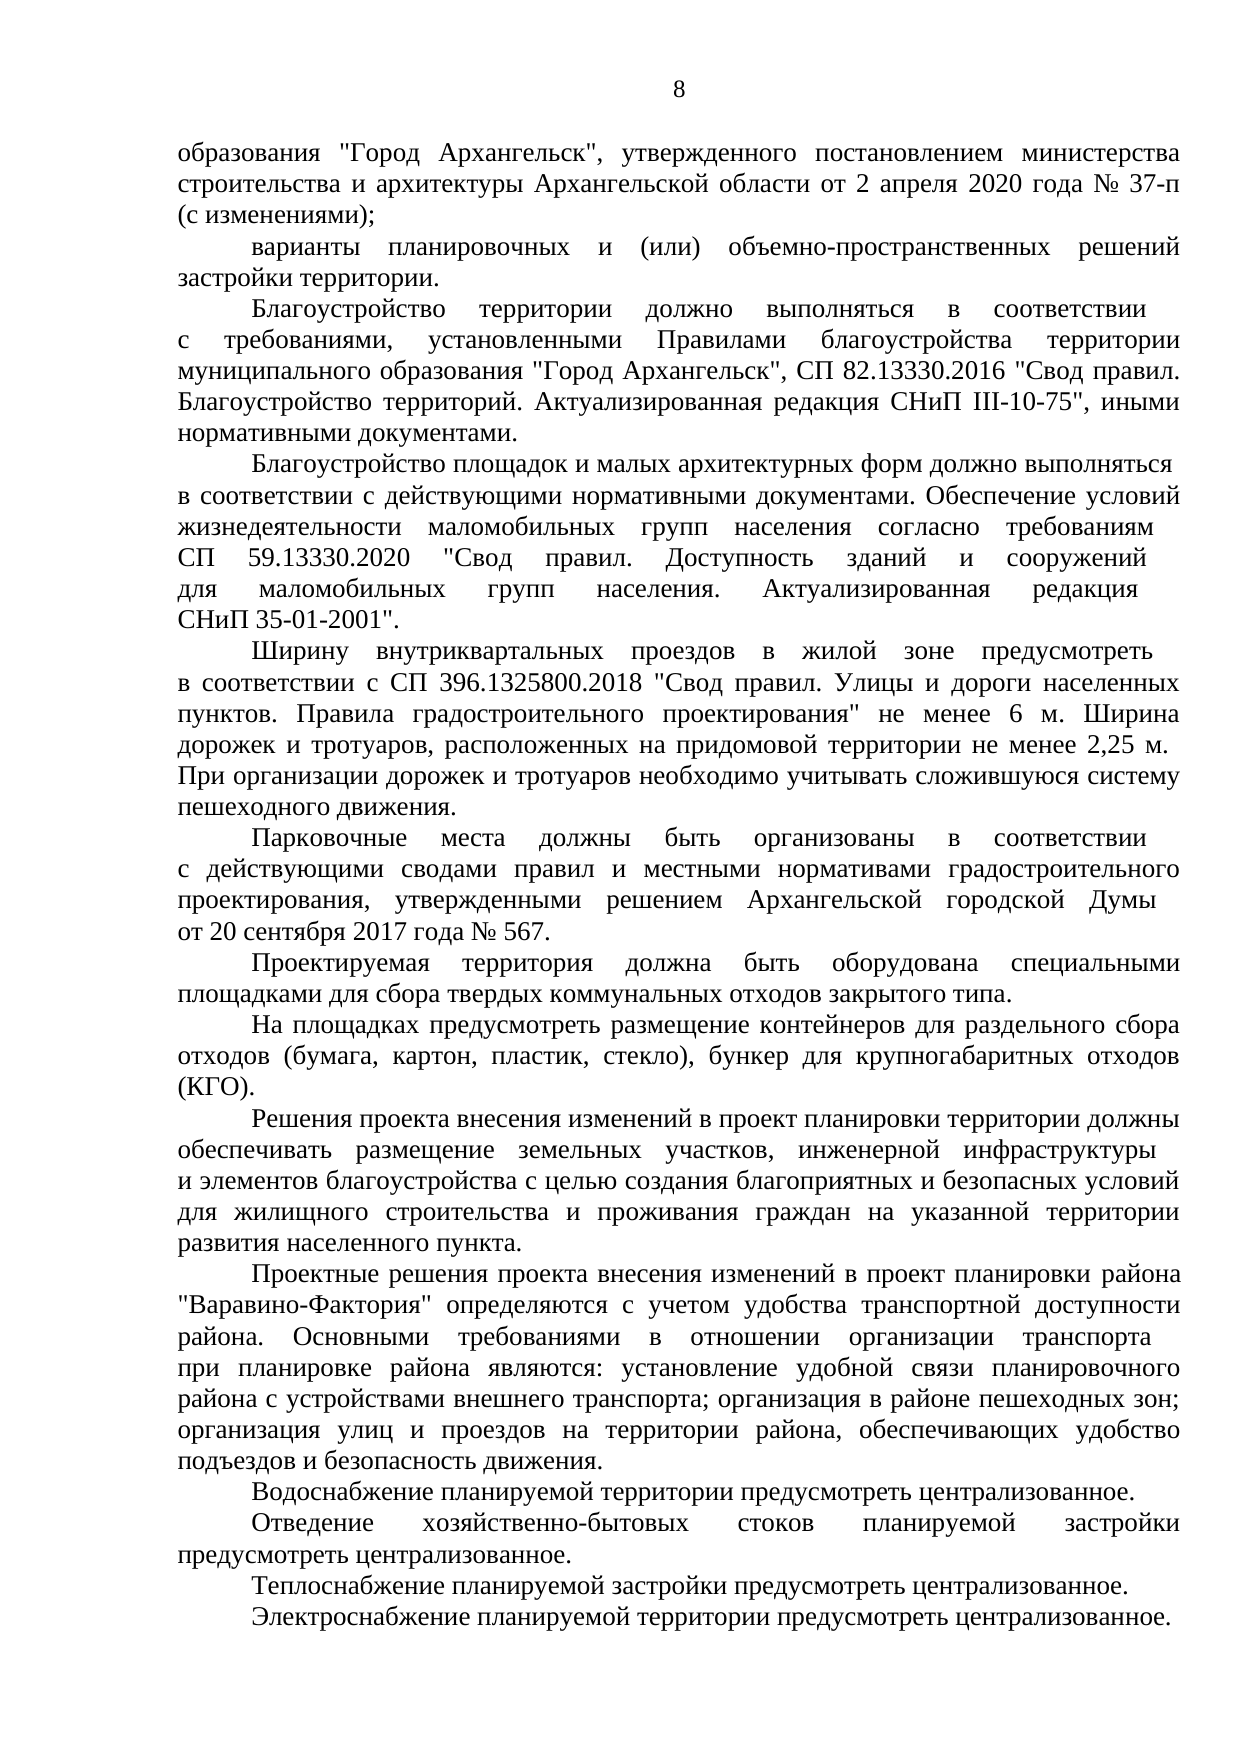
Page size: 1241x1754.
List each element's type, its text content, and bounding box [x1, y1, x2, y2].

text Парковочные места должны быть организованы в соответствии с действующими сводами правил и местными нормативами градостроительного проектирования, утвержденными решением Архангельской городской Думы от 20 сентября 2017 года № 567. [177, 821, 1181, 946]
text Решения проекта внесения изменений в проект планировки территории должны обеспечивать размещение земельных участков, инженерной инфраструктуры и элементов благоустройства с целью создания благоприятных и безопасных условий для жилищного строительства и проживания граждан на указанной территории развития населенного пункта. [177, 1102, 1181, 1257]
text Отведение хозяйственно-бытовых стоков планируемой застройки предусмотреть централизованное. [177, 1507, 1181, 1569]
text Благоустройство площадок и малых архитектурных форм должно выполняться в соответствии с действующими нормативными документами. Обеспечение условий жизнедеятельности маломобильных групп населения согласно требованиям СП 59.13330.2020 "Свод правил. Доступность зданий и сооружений для маломобильных групп населения. Актуализированная редакция СНиП 35-01-2001". [177, 448, 1181, 634]
text Электроснабжение планируемой территории предусмотреть централизованное. [177, 1600, 1181, 1631]
text Благоустройство территории должно выполняться в соответствии с требованиями, установленными Правилами благоустройства территории муниципального образования "Город Архангельск", СП 82.13330.2016 "Свод правил. Благоустройство территорий. Актуализированная редакция СНиП III-10-75", иными нормативными документами. [177, 292, 1181, 448]
text Проектные решения проекта внесения изменений в проект планировки района "Варавино-Фактория" определяются с учетом удобства транспортной доступности района. Основными требованиями в отношении организации транспорта при планировке района являются: установление удобной связи планировочного района с устройствами внешнего транспорта; организация в районе пешеходных зон; организация улиц и проездов на территории района, обеспечивающих удобство подъездов и безопасность движения. [177, 1257, 1181, 1475]
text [177, 136, 1181, 229]
text На площадках предусмотреть размещение контейнеров для раздельного сбора отходов (бумага, картон, пластик, стекло), бункер для крупногабаритных отходов (КГО). [177, 1008, 1181, 1102]
text Проектируемая территория должна быть оборудована специальными площадками для сбора твердых коммунальных отходов закрытого типа. [177, 946, 1181, 1008]
text Ширину внутриквартальных проездов в жилой зоне предусмотреть в соответствии с СП 396.1325800.2018 "Свод правил. Улицы и дороги населенных пунктов. Правила градостроительного проектирования" не менее 6 м. Ширина дорожек и тротуаров, расположенных на придомовой территории не менее 2,25 м. При организации дорожек и тротуаров необходимо учитывать сложившуюся систему пешеходного движения. [177, 634, 1181, 821]
text Водоснабжение планируемой территории предусмотреть централизованное. [177, 1475, 1181, 1507]
text варианты планировочных и (или) объемно-пространственных решений застройки территории. [177, 229, 1181, 292]
text Теплоснабжение планируемой застройки предусмотреть централизованное. [177, 1569, 1181, 1600]
